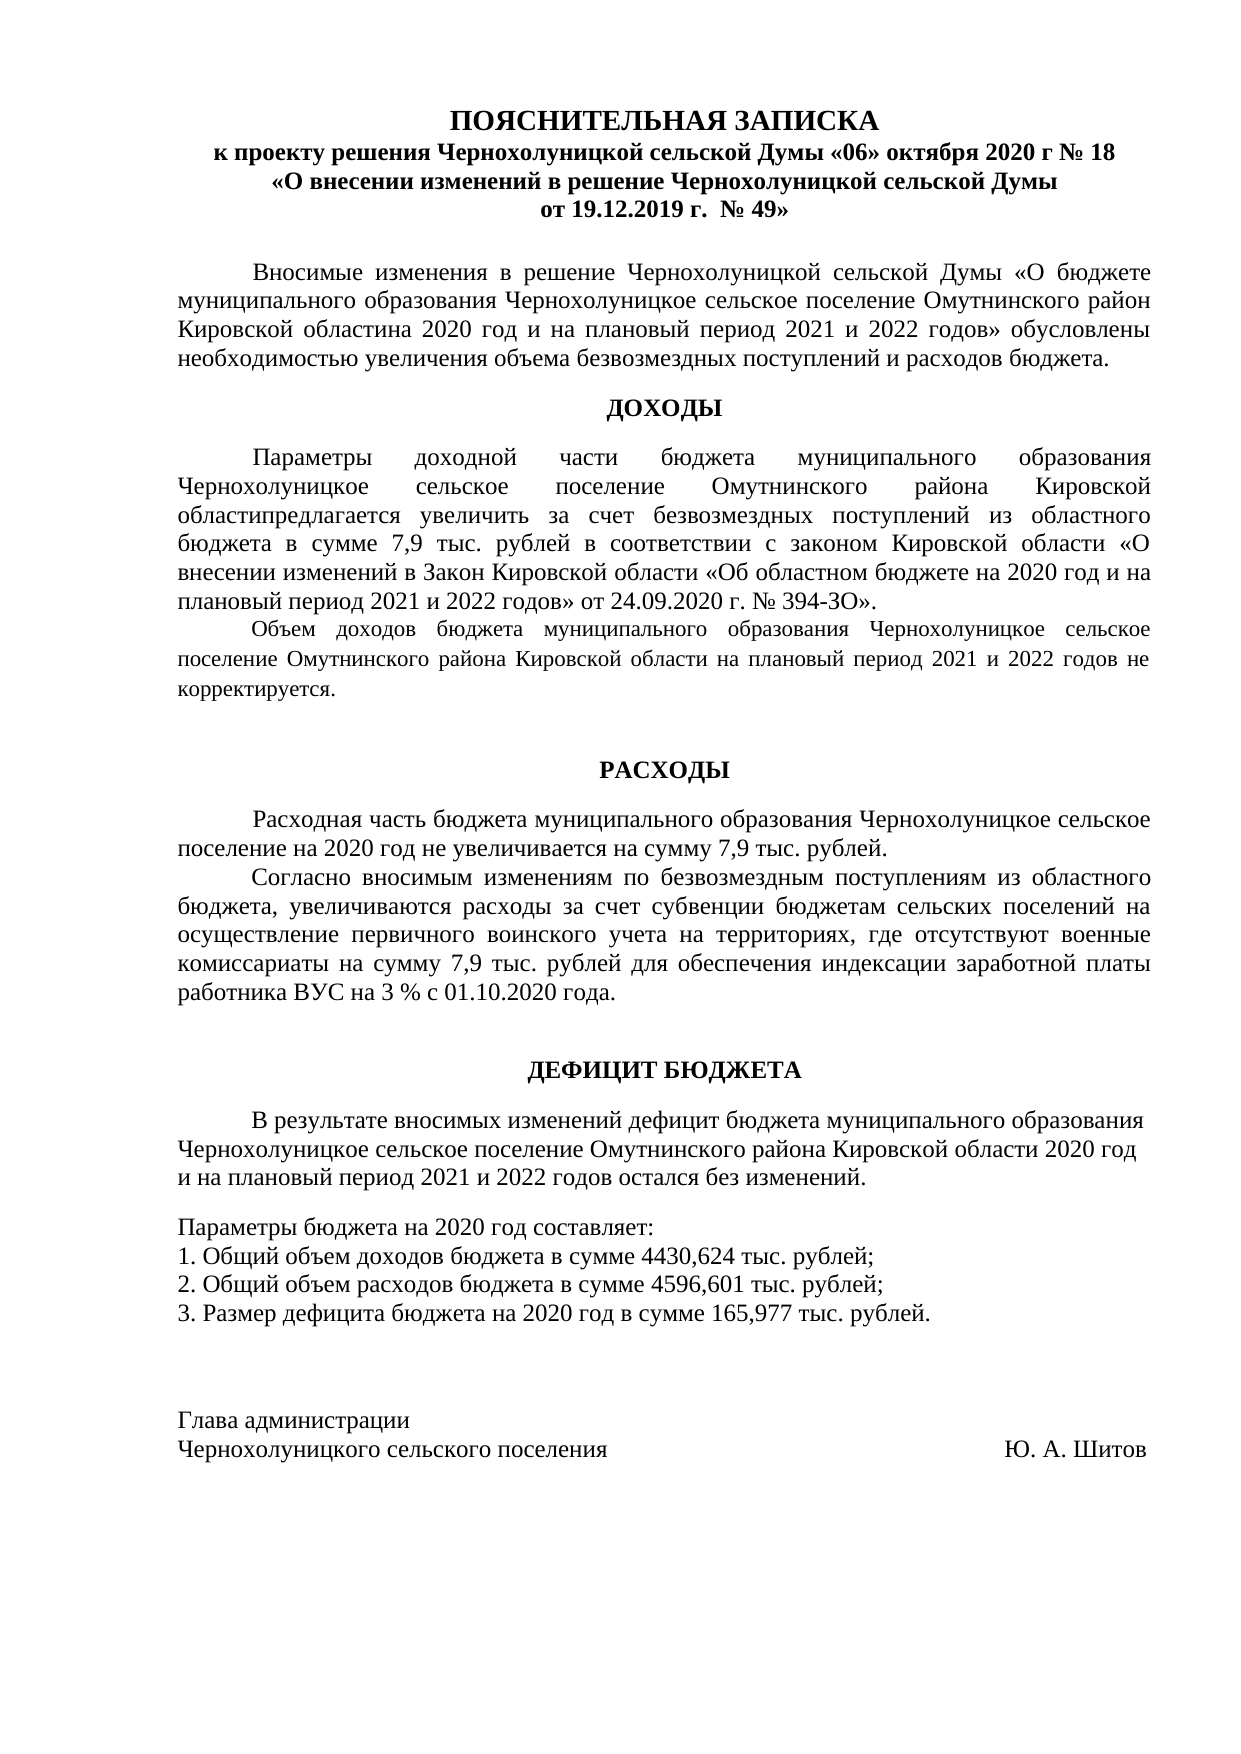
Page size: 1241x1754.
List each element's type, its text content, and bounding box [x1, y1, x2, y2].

text Чернохолуницкого сельского поселения Ю. А. Шитов [177, 1434, 1152, 1463]
text В результате вносимых изменений дефицит бюджета муниципального образования Чернохолуницкое сельское поселение Омутнинского района Кировской области 2020 год и на плановый период 2021 и 2022 годов остался без изменений. [177, 1105, 1152, 1191]
text ДОХОДЫ [177, 393, 1152, 421]
text ПОЯСНИТЕЛЬНАЯ ЗАПИСКА [177, 103, 1152, 137]
text 3. Размер дефицита бюджета на 2020 год в сумме 165,977 тыс. рублей. [177, 1298, 1152, 1327]
text от 19.12.2019 г. № 49» [177, 194, 1152, 223]
text Глава администрации [177, 1405, 1152, 1434]
text Объем доходов бюджета муниципального образования Чернохолуницкое сельское поселение Омутнинского района Кировской области на плановый период 2021 и 2022 годов не корректируется. [177, 615, 1152, 701]
text РАСХОДЫ [177, 755, 1152, 784]
text к проекту решения Чернохолуницкой сельской Думы «06» октября № 18 [177, 137, 1152, 166]
text Вносимые изменения в решение Чернохолуницкой сельской Думы «О бюджете муниципального образования Чернохолуницкое сельское поселение Омутнинского район Кировской областина 2020 год и на плановый период 2021 и 2022 годов» обусловлены необходимостью увеличения объема безвозмездных поступлений и расходов бюджета. [177, 257, 1152, 372]
text 1. Общий объем доходов бюджета в сумме 4430,624 тыс. рублей; [177, 1241, 1152, 1269]
text Расходная часть бюджета муниципального образования Чернохолуницкое сельское поселение на 2020 год не увеличивается на сумму 7,9 тыс. рублей. [177, 804, 1152, 862]
text Параметры бюджета на 2020 год составляет: [177, 1212, 1152, 1241]
text Параметры доходной части бюджета муниципального образования Чернохолуницкое сельское поселение Омутнинского района Кировской областипредлагается увеличить за счет безвозмездных поступлений из областного бюджета в сумме 7,9 тыс. рублей в соответствии с законом Кировской области «О внесении изменений в Закон Кировской области «Об областном бюджете на 2020 год и на плановый период 2021 и 2022 годов» от 24.09.2020 г. № 394-ЗО». [177, 442, 1152, 615]
text 2. Общий объем расходов бюджета в сумме 4596,601 тыс. рублей; [177, 1269, 1152, 1298]
text ДЕФИЦИТ БЮДЖЕТА [177, 1055, 1152, 1084]
text Согласно вносимым изменениям по безвозмездным поступлениям из областного бюджета, увеличиваются расходы за счет субвенции бюджетам сельских поселений на осуществление первичного воинского учета на территориях, где отсутствуют военные комиссариаты на сумму 7,9 тыс. рублей для обеспечения индексации заработной платы работника ВУС на 3 % с 01.10.2020 года. [177, 862, 1152, 1006]
text «О внесении изменений в решение Чернохолуницкой сельской Думы [177, 166, 1152, 194]
